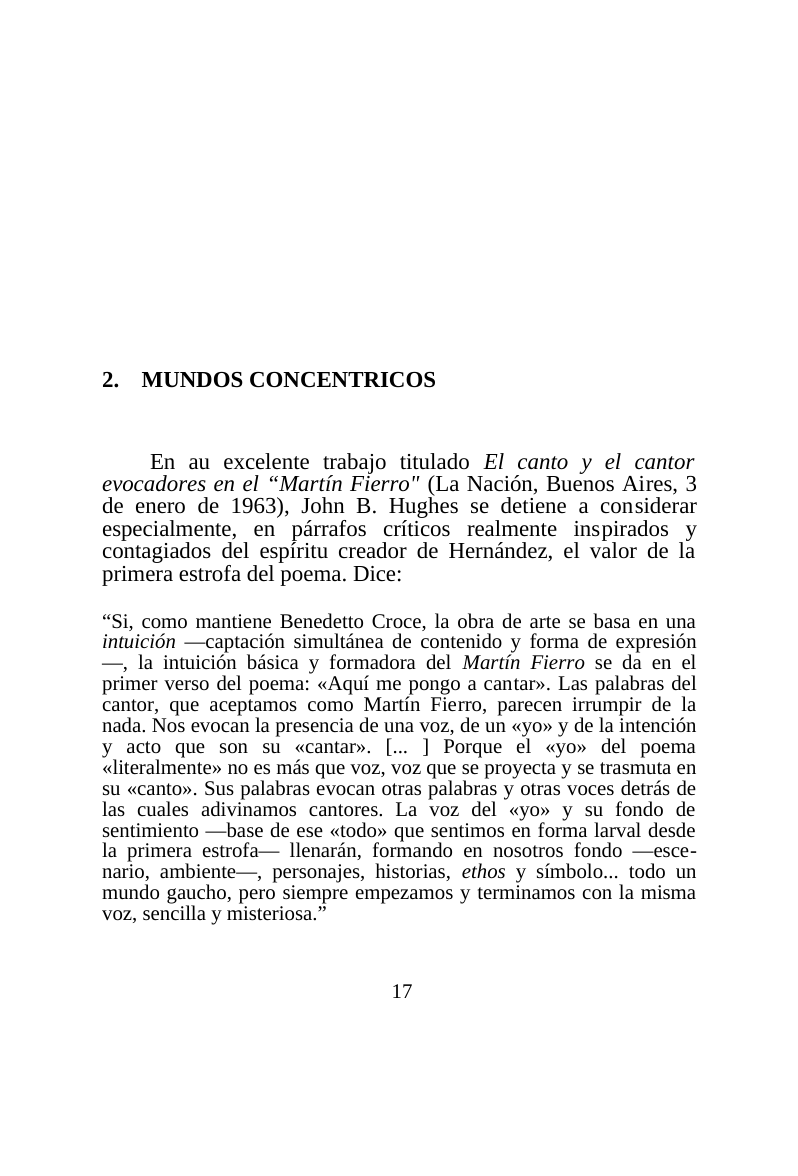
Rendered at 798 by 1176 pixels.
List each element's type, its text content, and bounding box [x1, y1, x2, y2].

text “Si, como mantiene Benedetto Croce, la obra de arte se basa en una intuición —captación simultánea de contenido y forma de expresión—, la intuición básica y formadora del Martín Fierro se da en el primer verso del poema: «Aquí me pongo a cantar». Las palabras del cantor, que aceptamos como Martín Fierro, parecen irrumpir de la nada. Nos evocan la presencia de una voz, de un «yo» y de la intención y acto que son su «cantar». [... ] Porque el «yo» del poema «literalmente» no es más que voz, voz que se proyecta y se trasmuta en su «canto». Sus palabras evocan otras palabras y otras voces detrás de las cuales adivinamos cantores. La voz del «yo» y su fondo de sentimiento —base de ese «todo» que sentimos en forma larval desde la primera estrofa— llenarán, formando en nosotros fondo —escenario, ambiente—, personajes, historias, ethos y símbolo... todo un mundo gaucho, pero siempre empezamos y terminamos con la misma voz, sencilla y misteriosa.” [102, 611, 697, 925]
text 17 [390, 979, 414, 1003]
text En au excelente trabajo titulado El canto y el cantor evocadores en el “Martín Fierro" (La Nación, Buenos Aires, 3 de enero de 1963), John B. Hughes se detiene a considerar especialmente, en párrafos críticos realmente inspirados y contagiados del espíritu creador de Hernández, el valor de la primera estrofa del poema. Dice: [102, 451, 697, 586]
list MUNDOS CONCENTRICOS [102, 366, 436, 393]
